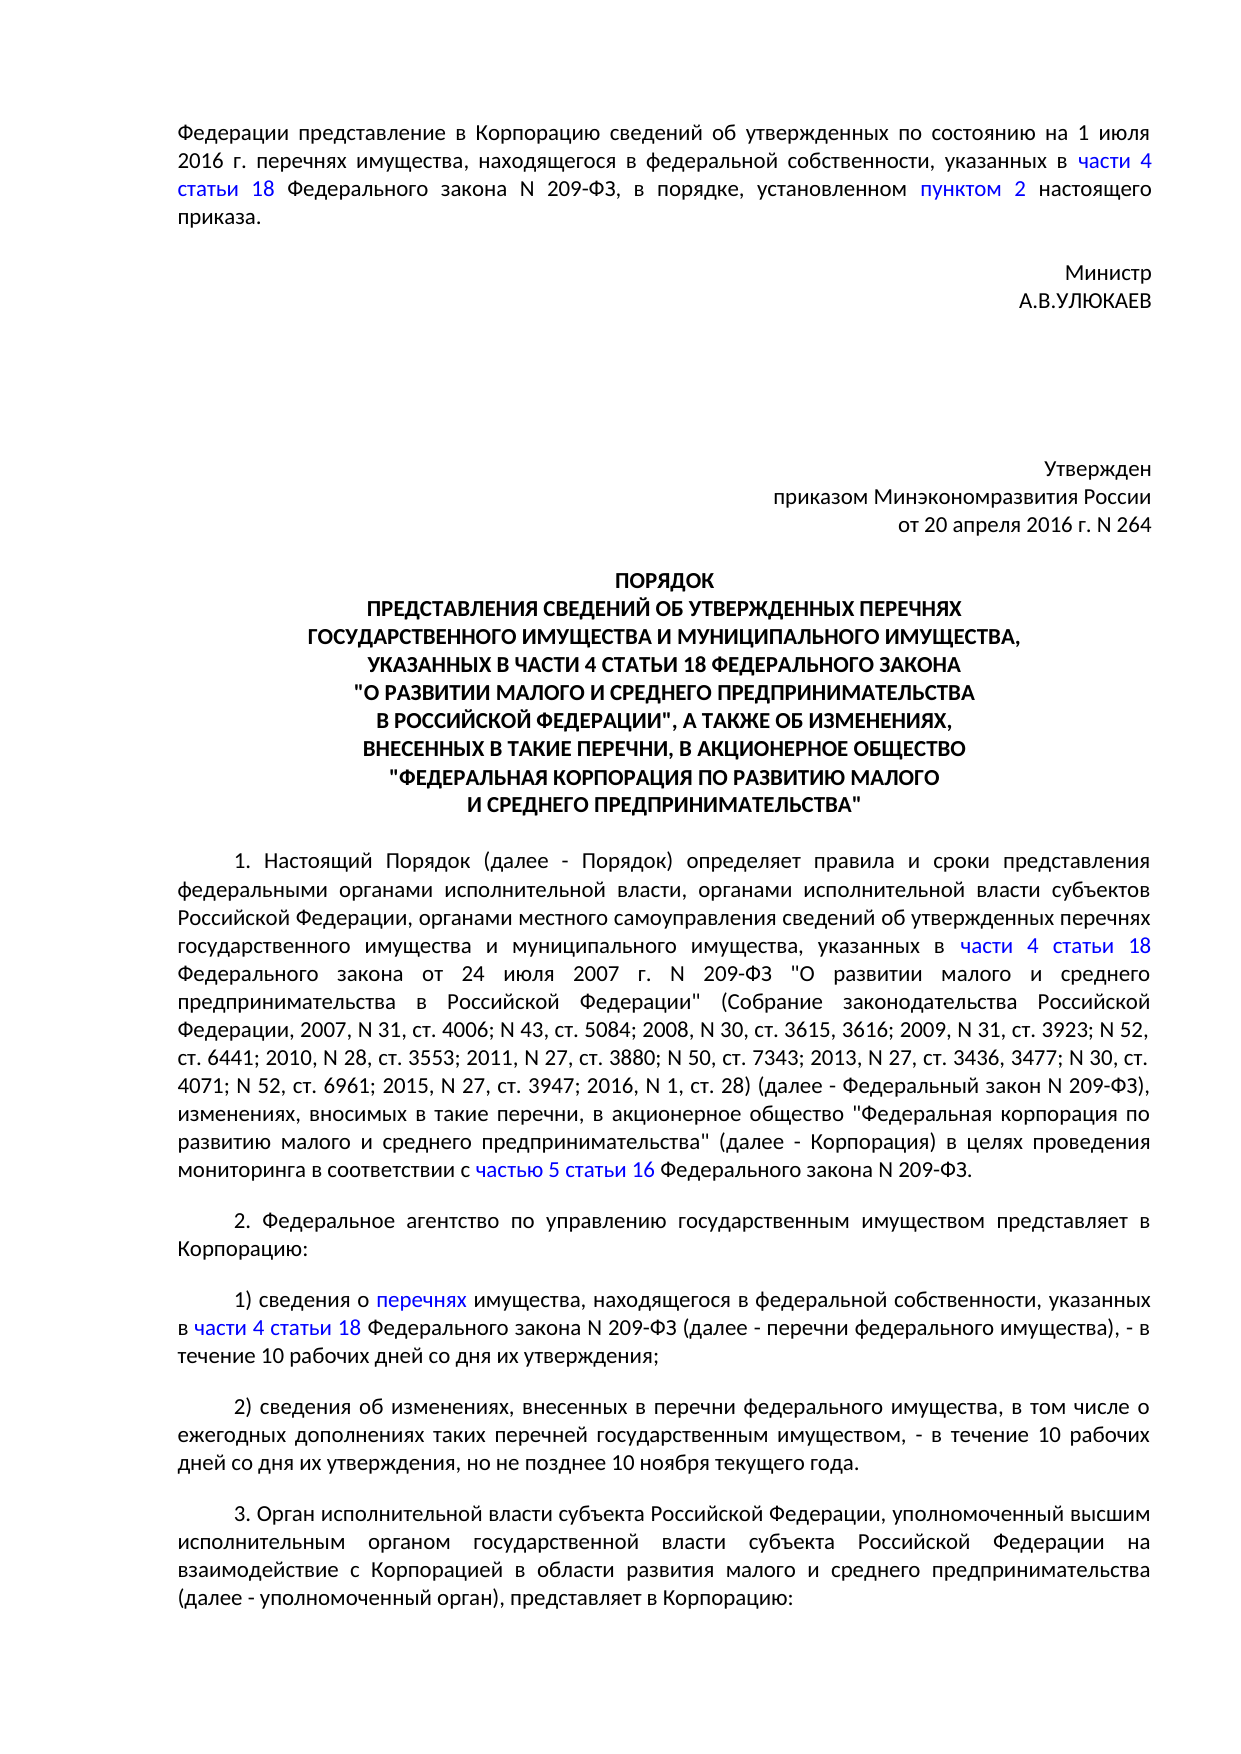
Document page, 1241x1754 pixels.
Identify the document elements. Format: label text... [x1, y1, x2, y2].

text 3. Орган исполнительной власти субъекта Российской Федерации, уполномоченный высшим исполнительным органом государственной власти субъекта Российской Федерации на взаимодействие с Корпорацией в области развития малого и среднего предпринимательства (далее - уполномоченный орган), представляет в Корпорацию: [177, 1499, 1152, 1611]
title В РОССИЙСКОЙ ФЕДЕРАЦИИ", А ТАКЖЕ ОБ ИЗМЕНЕНИЯХ, [177, 707, 1152, 734]
text приказом Минэкономразвития России [177, 482, 1152, 510]
title ВНЕСЕННЫХ В ТАКИЕ ПЕРЕЧНИ, В АКЦИОНЕРНОЕ ОБЩЕСТВО [177, 734, 1152, 763]
text 1) сведения о перечнях имущества, находящегося в федеральной собственности, указанных в части 4 статьи 18 Федерального закона N 209-ФЗ (далее - перечни федерального имущества), - в течение 10 рабочих дней со дня их утверждения; [177, 1285, 1152, 1369]
text 1. Настоящий Порядок (далее - Порядок) определяет правила и сроки представления федеральными органами исполнительной власти, органами исполнительной власти субъектов Российской Федерации, органами местного самоуправления сведений об утвержденных перечнях государственного имущества и муниципального имущества, указанных в части 4 статьи 18 Федерального закона от 24 июля 2007 г. N 209-ФЗ "О развитии малого и среднего предпринимательства в Российской Федерации" (Собрание законодательства Российской Федерации, 2007, N 31, ст. 4006; N 43, ст. 5084; 2008, N 30, ст. 3615, 3616; 2009, N 31, ст. 3923; N 52, ст. 6441; 2010, N 28, ст. 3553; 2011, N 27, ст. 3880; N 50, ст. 7343; 2013, N 27, ст. 3436, 3477; N 30, ст. 4071; N 52, ст. 6961; 2015, N 27, ст. 3947; 2016, N 1, ст. 28) (далее - Федеральный закон N 209-ФЗ), изменениях, вносимых в такие перечни, в акционерное общество "Федеральная корпорация по развитию малого и среднего предпринимательства" (далее - Корпорация) в целях проведения мониторинга в соответствии с частью 5 статьи 16 Федерального закона N 209-ФЗ. [177, 847, 1152, 1183]
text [177, 118, 1152, 230]
title ПОРЯДОК [177, 566, 1152, 594]
title "ФЕДЕРАЛЬНАЯ КОРПОРАЦИЯ ПО РАЗВИТИЮ МАЛОГО [177, 763, 1152, 791]
text Утвержден [177, 454, 1152, 482]
title ПРЕДСТАВЛЕНИЯ СВЕДЕНИЙ ОБ УТВЕРЖДЕННЫХ ПЕРЕЧНЯХ [177, 594, 1152, 622]
title И СРЕДНЕГО ПРЕДПРИНИМАТЕЛЬСТВА" [177, 791, 1152, 819]
title "О РАЗВИТИИ МАЛОГО И СРЕДНЕГО ПРЕДПРИНИМАТЕЛЬСТВА [177, 678, 1152, 707]
text от 20 апреля 2016 г. N 264 [177, 510, 1152, 538]
text 2. Федеральное агентство по управлению государственным имуществом представляет в Корпорацию: [177, 1206, 1152, 1262]
title УКАЗАННЫХ В ЧАСТИ 4 СТАТЬИ 18 ФЕДЕРАЛЬНОГО ЗАКОНА [177, 651, 1152, 678]
title ГОСУДАРСТВЕННОГО ИМУЩЕСТВА И МУНИЦИПАЛЬНОГО ИМУЩЕСТВА, [177, 622, 1152, 651]
text А.В.УЛЮКАЕВ [177, 286, 1152, 314]
text Министр [177, 258, 1152, 286]
text 2) сведения об изменениях, внесенных в перечни федерального имущества, в том числе о ежегодных дополнениях таких перечней государственным имуществом, - в течение 10 рабочих дней со дня их утверждения, но не позднее 10 ноября текущего года. [177, 1392, 1152, 1476]
